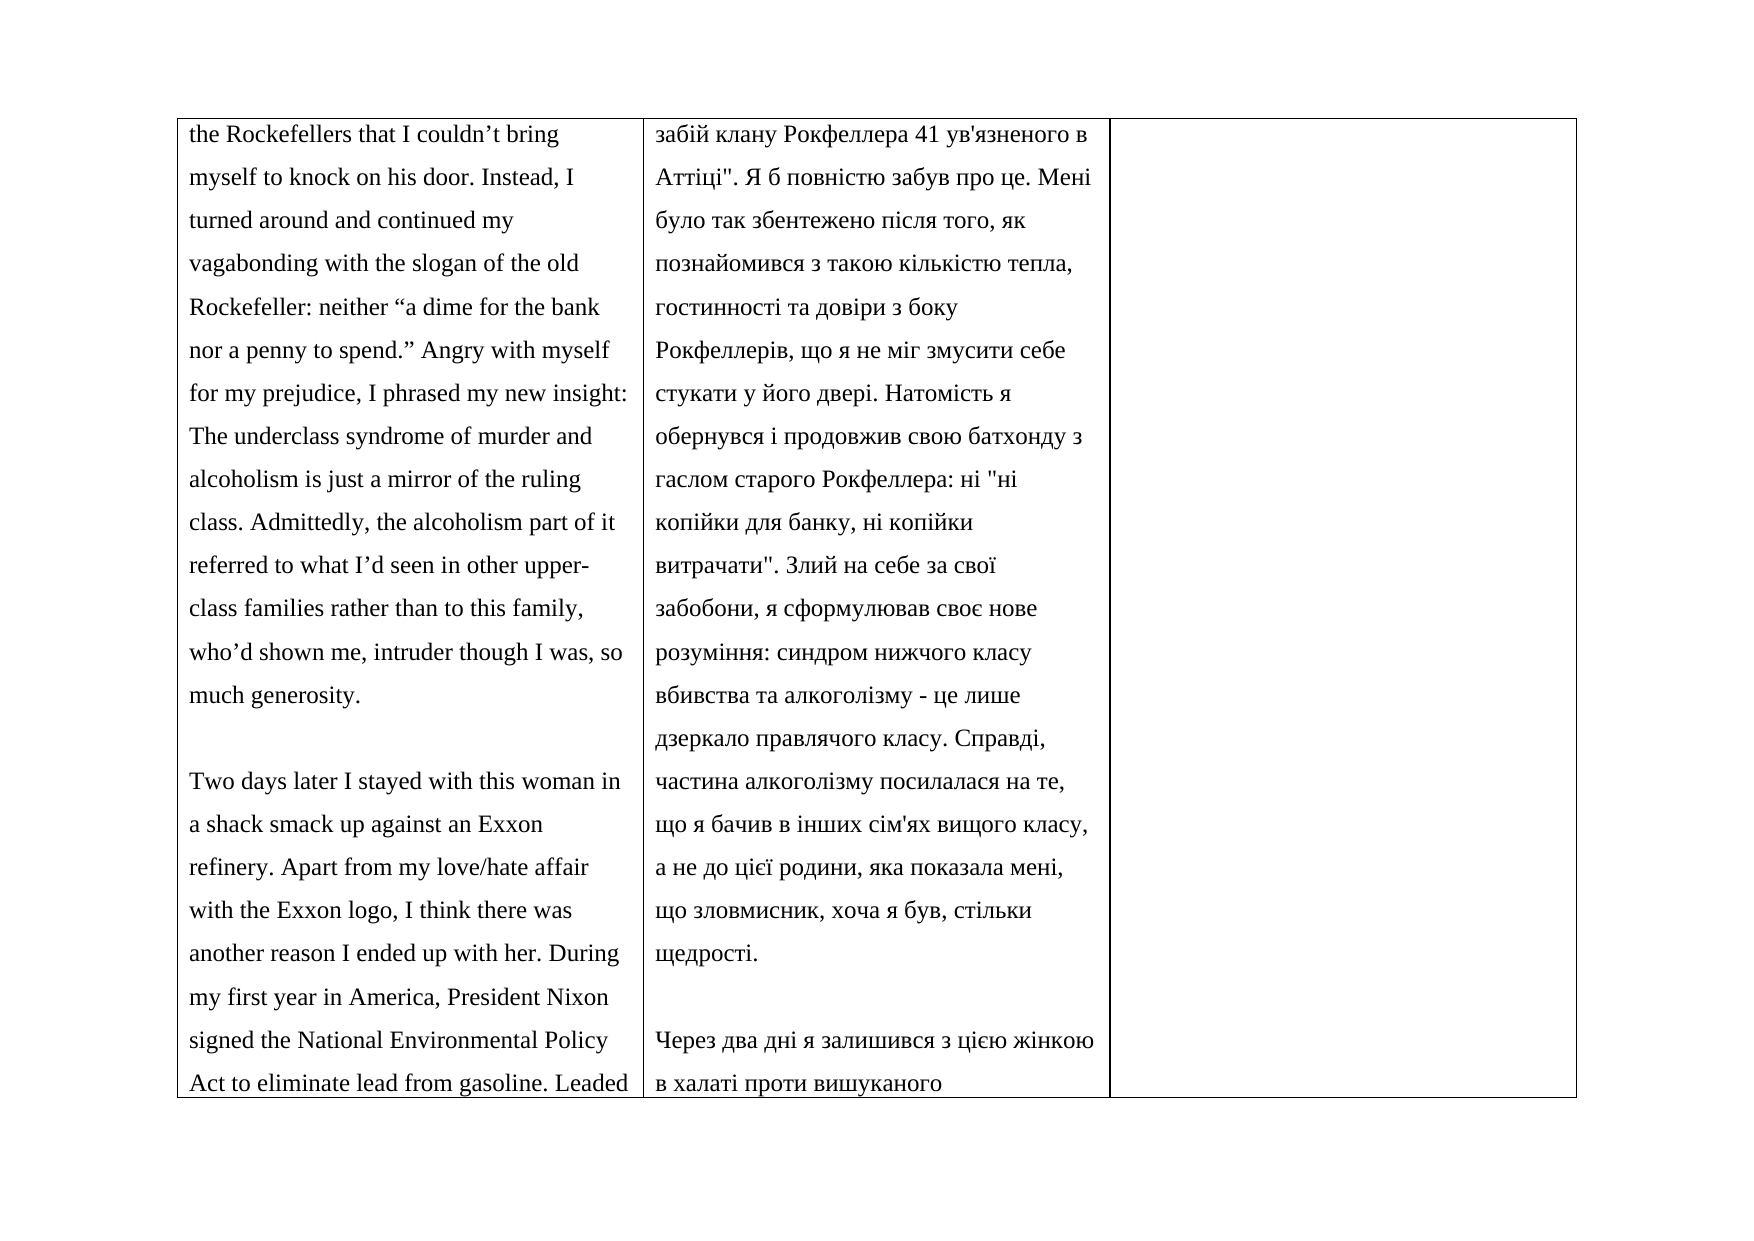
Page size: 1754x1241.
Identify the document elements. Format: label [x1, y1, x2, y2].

table_header [1111, 119, 1576, 1097]
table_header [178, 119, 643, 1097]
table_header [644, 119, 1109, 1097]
